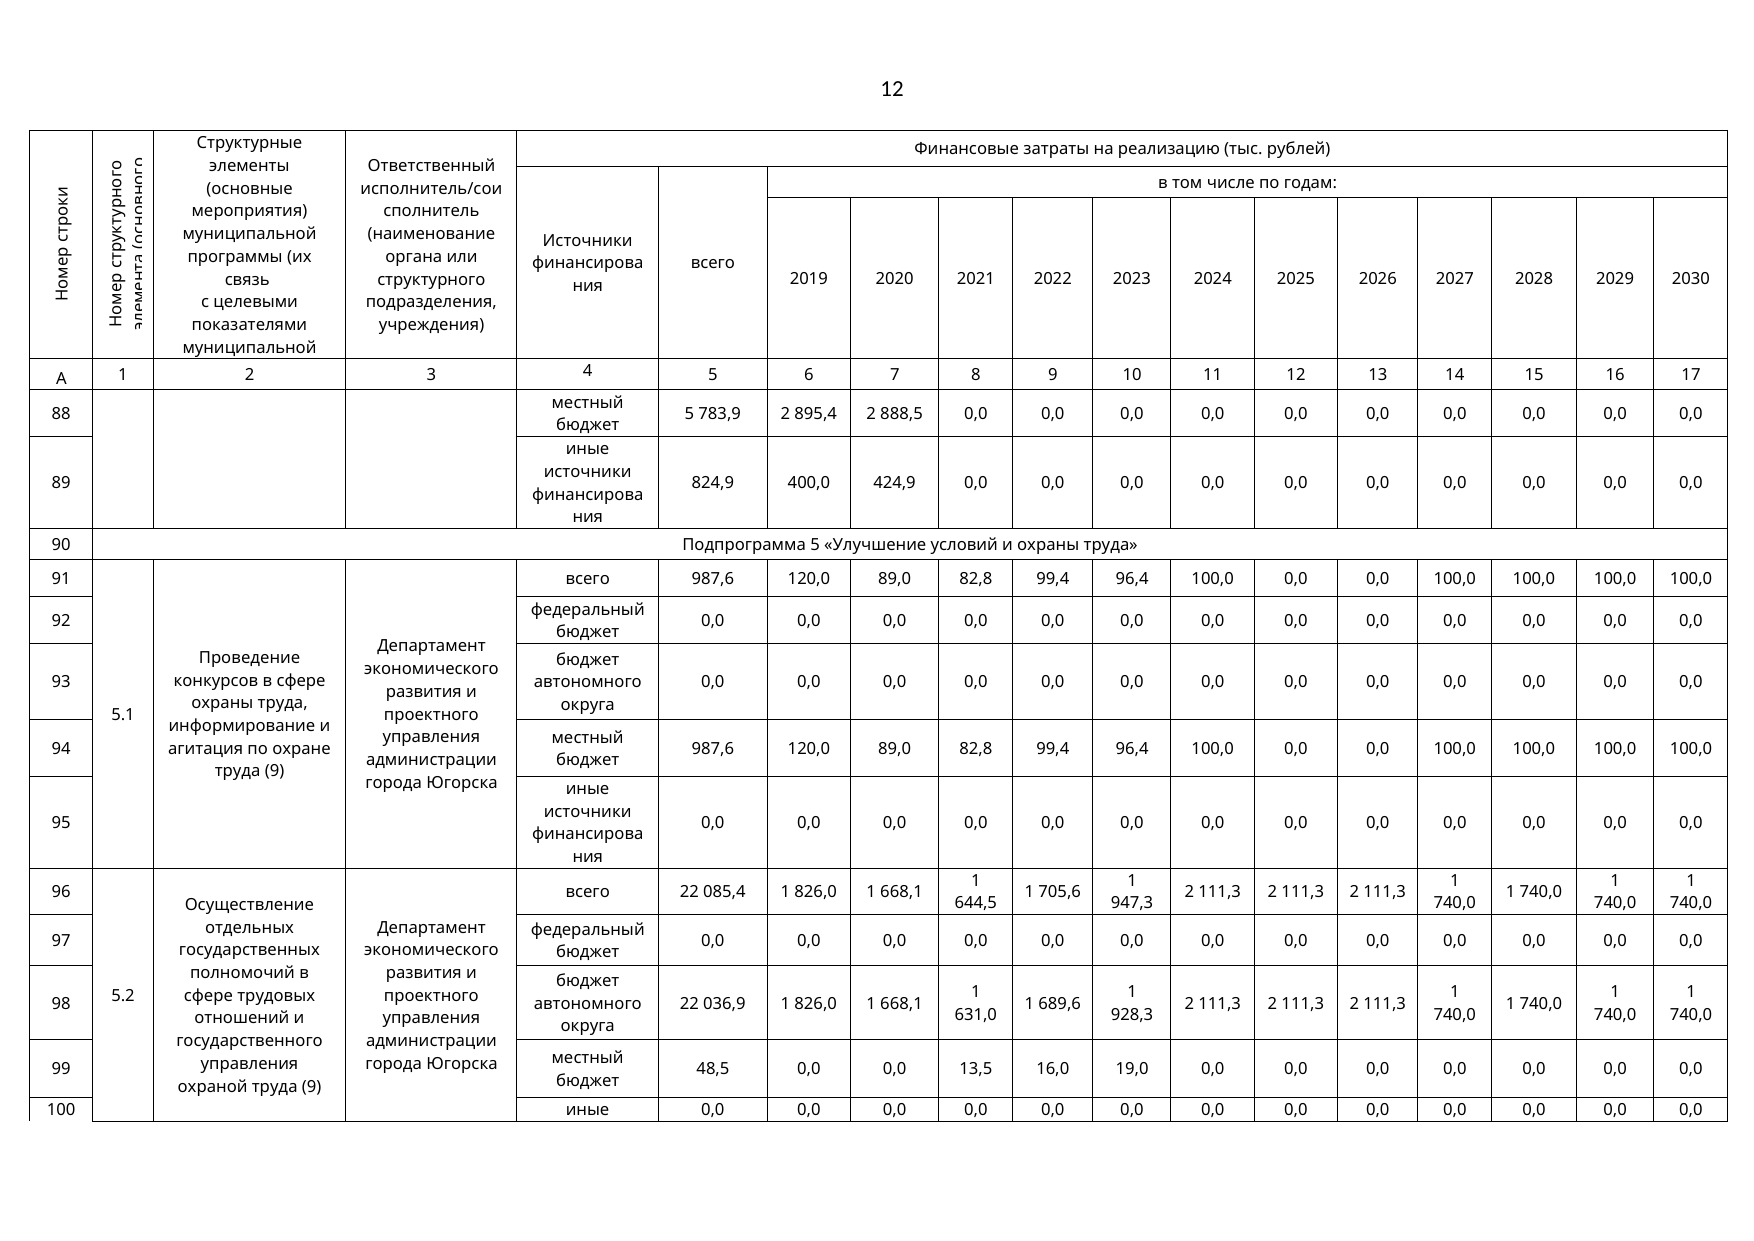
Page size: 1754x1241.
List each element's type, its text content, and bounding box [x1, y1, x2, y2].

table_cell 0,0 [659, 597, 767, 643]
table_cell 96 [30, 869, 92, 914]
table_cell 0,0 [1654, 1098, 1727, 1121]
table_cell 0,0 [939, 1098, 1012, 1121]
table_cell 0,0 [1171, 390, 1254, 436]
table_cell 6 [768, 359, 850, 389]
table_cell 9 [1013, 359, 1092, 389]
table_cell 100,0 [1654, 720, 1727, 776]
table_cell 82,8 [939, 720, 1012, 776]
table_cell 12 [1255, 359, 1337, 389]
table_cell 1 705,6 [1013, 869, 1092, 914]
table_cell 2023 [1093, 198, 1170, 358]
table_cell 1 644,5 [939, 869, 1012, 914]
table_cell 0,0 [1338, 390, 1417, 436]
table_cell 14 [1418, 359, 1491, 389]
table_cell 100,0 [1654, 560, 1727, 596]
table_cell 0,0 [851, 1040, 938, 1097]
table_cell в том числе по годам: [768, 167, 1727, 197]
table_cell 0,0 [1492, 644, 1576, 719]
table_cell 2026 [1338, 198, 1417, 358]
table_cell 96,4 [1093, 720, 1170, 776]
table_cell 1 740,0 [1418, 966, 1491, 1039]
table_cell 0,0 [1013, 1098, 1092, 1121]
table_cell 22 036,9 [659, 966, 767, 1039]
table_cell 1 740,0 [1577, 966, 1653, 1039]
table_cell 1 689,6 [1013, 966, 1092, 1039]
table_cell 0,0 [768, 644, 850, 719]
table_cell 0,0 [768, 915, 850, 965]
table_cell 4 [517, 359, 658, 389]
table_cell иные источники финансирования [517, 1098, 658, 1121]
table_cell 0,0 [1654, 390, 1727, 436]
table_cell 100,0 [1171, 560, 1254, 596]
table_cell 90 [30, 529, 92, 559]
table_cell 1 740,0 [1492, 966, 1576, 1039]
table_cell 0,0 [768, 1040, 850, 1097]
table_cell 0,0 [1255, 777, 1337, 867]
table_cell местный бюджет [517, 720, 658, 776]
table_cell 0,0 [1492, 597, 1576, 643]
table_cell 2 111,3 [1171, 966, 1254, 1039]
table_cell 22 085,4 [659, 869, 767, 914]
table_cell 120,0 [768, 720, 850, 776]
table_cell 0,0 [1013, 597, 1092, 643]
table_cell 97 [30, 915, 92, 965]
table_cell 0,0 [1577, 777, 1653, 867]
table_cell 48,5 [659, 1040, 767, 1097]
table_cell 2 888,5 [851, 390, 938, 436]
table_cell федеральный бюджет [517, 597, 658, 643]
table_cell 0,0 [1093, 644, 1170, 719]
table_cell 0,0 [1093, 777, 1170, 867]
table_cell 100,0 [1492, 720, 1576, 776]
table_cell 0,0 [1577, 597, 1653, 643]
table_cell 89,0 [851, 720, 938, 776]
table_cell 99 [30, 1040, 92, 1097]
table_cell 2025 [1255, 198, 1337, 358]
table_cell 89,0 [851, 560, 938, 596]
table_cell 11 [1171, 359, 1254, 389]
table_cell 0,0 [1492, 1040, 1576, 1097]
table_cell 5.2 [93, 869, 153, 1121]
table_cell 0,0 [1577, 915, 1653, 965]
table_cell 0,0 [768, 777, 850, 867]
table_cell 0,0 [1338, 597, 1417, 643]
table_cell 0,0 [1338, 560, 1417, 596]
table_header Номер строки [30, 131, 92, 358]
table_cell Подпрограмма 5 «Улучшение условий и охраны труда» [93, 529, 1727, 559]
table_cell 15 [1492, 359, 1576, 389]
table_cell 0,0 [1418, 644, 1491, 719]
table_cell 0,0 [1013, 915, 1092, 965]
table_cell 0,0 [1093, 1098, 1170, 1121]
table_cell 0,0 [1338, 1040, 1417, 1097]
table_cell всего [659, 167, 767, 358]
table_cell 5 783,9 [659, 390, 767, 436]
table_cell 0,0 [1255, 1040, 1337, 1097]
table_cell 88 [30, 390, 92, 436]
table_cell 2 111,3 [1171, 869, 1254, 914]
table_cell 1 740,0 [1418, 869, 1491, 914]
table_cell 5 [659, 359, 767, 389]
table_cell Департамент экономического развития и проектного управления администрации города Югорска [346, 560, 516, 867]
table_cell 8 [939, 359, 1012, 389]
table_cell 100,0 [1492, 560, 1576, 596]
table_cell 0,0 [1577, 390, 1653, 436]
table_cell 987,6 [659, 560, 767, 596]
table_cell 7 [851, 359, 938, 389]
table_cell 2 [154, 359, 345, 389]
table_cell 0,0 [1255, 560, 1337, 596]
table_cell 0,0 [768, 1098, 850, 1121]
table_cell 1 826,0 [768, 966, 850, 1039]
table_cell 0,0 [1418, 1098, 1491, 1121]
table_cell 0,0 [1492, 915, 1576, 965]
table_cell 0,0 [1492, 777, 1576, 867]
table_cell Источники финансирования [517, 167, 658, 358]
table_cell 0,0 [1013, 644, 1092, 719]
table_cell 0,0 [1255, 915, 1337, 965]
table_cell 0,0 [1577, 644, 1653, 719]
table_cell 2027 [1418, 198, 1491, 358]
table_cell 99,4 [1013, 560, 1092, 596]
table_cell иные источники финансирования [517, 777, 658, 867]
table_cell 13 [1338, 359, 1417, 389]
table_cell 0,0 [1171, 437, 1254, 527]
table_cell 0,0 [1255, 720, 1337, 776]
table_cell 0,0 [1171, 1098, 1254, 1121]
table_cell бюджет автономного округа [517, 966, 658, 1039]
table_cell 2 111,3 [1255, 966, 1337, 1039]
table_header Номер структурного элемента (основного мероприятия) [93, 131, 153, 358]
table_cell 0,0 [851, 777, 938, 867]
table_cell 0,0 [659, 915, 767, 965]
table_cell 100,0 [1418, 720, 1491, 776]
table_cell 0,0 [1418, 597, 1491, 643]
table_cell 1 740,0 [1654, 966, 1727, 1039]
table_cell 2021 [939, 198, 1012, 358]
table_cell 1 740,0 [1654, 869, 1727, 914]
table_cell местный бюджет [517, 1040, 658, 1097]
table_cell 0,0 [1654, 1040, 1727, 1097]
table_cell 2 895,4 [768, 390, 850, 436]
table_cell 0,0 [1255, 597, 1337, 643]
table_cell 100,0 [1577, 720, 1653, 776]
table_cell 2020 [851, 198, 938, 358]
table_cell 120,0 [768, 560, 850, 596]
table_cell 0,0 [939, 597, 1012, 643]
table_cell 1 631,0 [939, 966, 1012, 1039]
table_cell 99,4 [1013, 720, 1092, 776]
table_cell 0,0 [1418, 777, 1491, 867]
table_cell 824,9 [659, 437, 767, 527]
table_cell федеральный бюджет [517, 915, 658, 965]
table_cell местный бюджет [517, 390, 658, 436]
table_cell 2 111,3 [1338, 966, 1417, 1039]
table_cell 1 740,0 [1492, 869, 1576, 914]
table_cell 0,0 [1577, 437, 1653, 527]
table_cell всего [517, 560, 658, 596]
table_cell Проведение конкурсов в сфере охраны труда, информирование и агитация по охране труда (9) [154, 560, 345, 867]
table_cell 0,0 [1093, 437, 1170, 527]
table_cell 100,0 [1418, 560, 1491, 596]
table_cell 0,0 [1093, 915, 1170, 965]
table_cell Осуществление отдельных государственных полномочий в сфере трудовых отношений и государственного управления охраной труда (9) [154, 869, 345, 1121]
table_cell 1 928,3 [1093, 966, 1170, 1039]
table_cell бюджет автономного округа [517, 644, 658, 719]
table_cell 0,0 [851, 597, 938, 643]
table_cell 0,0 [851, 644, 938, 719]
table_cell 2024 [1171, 198, 1254, 358]
table_cell 0,0 [939, 777, 1012, 867]
table_cell 0,0 [1577, 1098, 1653, 1121]
table_cell иные источники финансирования [517, 437, 658, 527]
table_cell 0,0 [1255, 1098, 1337, 1121]
table_cell 10 [1093, 359, 1170, 389]
table_cell 96,4 [1093, 560, 1170, 596]
table_cell 94 [30, 720, 92, 776]
table_cell 100,0 [1577, 560, 1653, 596]
table_cell 0,0 [1013, 390, 1092, 436]
table_cell 95 [30, 777, 92, 867]
table_cell 0,0 [939, 390, 1012, 436]
table_cell 424,9 [851, 437, 938, 527]
table_cell 3 [346, 359, 516, 389]
table_header Финансовые затраты на реализацию (тыс. рублей) [517, 131, 1727, 166]
table_cell 0,0 [1171, 777, 1254, 867]
table_cell 0,0 [659, 777, 767, 867]
table_cell А [30, 359, 92, 389]
table_cell 0,0 [1418, 437, 1491, 527]
table_cell 0,0 [1418, 915, 1491, 965]
table_cell 2 111,3 [1338, 869, 1417, 914]
table_cell 1 826,0 [768, 869, 850, 914]
table_cell 17 [1654, 359, 1727, 389]
table_cell 0,0 [659, 1098, 767, 1121]
table_cell 0,0 [1338, 915, 1417, 965]
table_cell 0,0 [851, 1098, 938, 1121]
table_cell 89 [30, 437, 92, 527]
table_cell 0,0 [939, 915, 1012, 965]
table_cell 82,8 [939, 560, 1012, 596]
table_cell 1 947,3 [1093, 869, 1170, 914]
table_cell 19,0 [1093, 1040, 1170, 1097]
table_cell 2028 [1492, 198, 1576, 358]
table_cell 0,0 [939, 437, 1012, 527]
table_cell 0,0 [1255, 390, 1337, 436]
table_cell 16,0 [1013, 1040, 1092, 1097]
table_cell 1 668,1 [851, 869, 938, 914]
table_cell 0,0 [1255, 437, 1337, 527]
table_cell 1 668,1 [851, 966, 938, 1039]
table_cell 0,0 [1492, 437, 1576, 527]
table_cell 0,0 [1338, 1098, 1417, 1121]
table_cell 5.1 [93, 560, 153, 867]
table_cell 0,0 [1171, 1040, 1254, 1097]
table_cell 100 [30, 1098, 92, 1121]
table_cell 100,0 [1171, 720, 1254, 776]
table_cell 0,0 [1418, 1040, 1491, 1097]
table_cell 92 [30, 597, 92, 643]
table_cell 0,0 [1577, 1040, 1653, 1097]
table_cell 0,0 [1338, 777, 1417, 867]
table_cell Департамент экономического развития и проектного управления администрации города Югорска [346, 869, 516, 1121]
table_cell 0,0 [1654, 437, 1727, 527]
table_cell 13,5 [939, 1040, 1012, 1097]
table_cell 0,0 [659, 644, 767, 719]
table_cell 0,0 [939, 644, 1012, 719]
table_cell 2 111,3 [1255, 869, 1337, 914]
table_cell 0,0 [1093, 597, 1170, 643]
table_cell всего [517, 869, 658, 914]
table_cell 0,0 [1654, 915, 1727, 965]
table_cell 0,0 [1171, 644, 1254, 719]
table_cell 0,0 [1013, 437, 1092, 527]
table_header Ответственный исполнитель/соисполнитель (наименование органа или структурного подразделения, учреждения) [346, 131, 516, 358]
table_cell 400,0 [768, 437, 850, 527]
table_cell 0,0 [1338, 644, 1417, 719]
table_cell 0,0 [1492, 390, 1576, 436]
table_cell 1 [93, 359, 153, 389]
table_cell 2030 [1654, 198, 1727, 358]
table_cell 2019 [768, 198, 850, 358]
table_cell 1 740,0 [1577, 869, 1653, 914]
table_cell 0,0 [1338, 437, 1417, 527]
table_cell 0,0 [768, 597, 850, 643]
table_cell 98 [30, 966, 92, 1039]
table_cell 2022 [1013, 198, 1092, 358]
table_cell 93 [30, 644, 92, 719]
table_cell 0,0 [1013, 777, 1092, 867]
table_cell 0,0 [851, 915, 938, 965]
table_cell 0,0 [1338, 720, 1417, 776]
table_cell 987,6 [659, 720, 767, 776]
table_cell 0,0 [1418, 390, 1491, 436]
table_cell 2029 [1577, 198, 1653, 358]
table_cell 0,0 [1654, 644, 1727, 719]
table_cell 0,0 [1654, 597, 1727, 643]
table_cell 0,0 [1255, 644, 1337, 719]
table_cell 0,0 [1171, 915, 1254, 965]
table_cell 91 [30, 560, 92, 596]
table_cell 0,0 [1093, 390, 1170, 436]
table_cell 0,0 [1654, 777, 1727, 867]
table_header Структурные элементы (основные мероприятия) муниципальной программы (их связь с целевыми показателями муниципальной программы) [154, 131, 345, 358]
table_cell 0,0 [1171, 597, 1254, 643]
table_cell 16 [1577, 359, 1653, 389]
table_cell 0,0 [1492, 1098, 1576, 1121]
